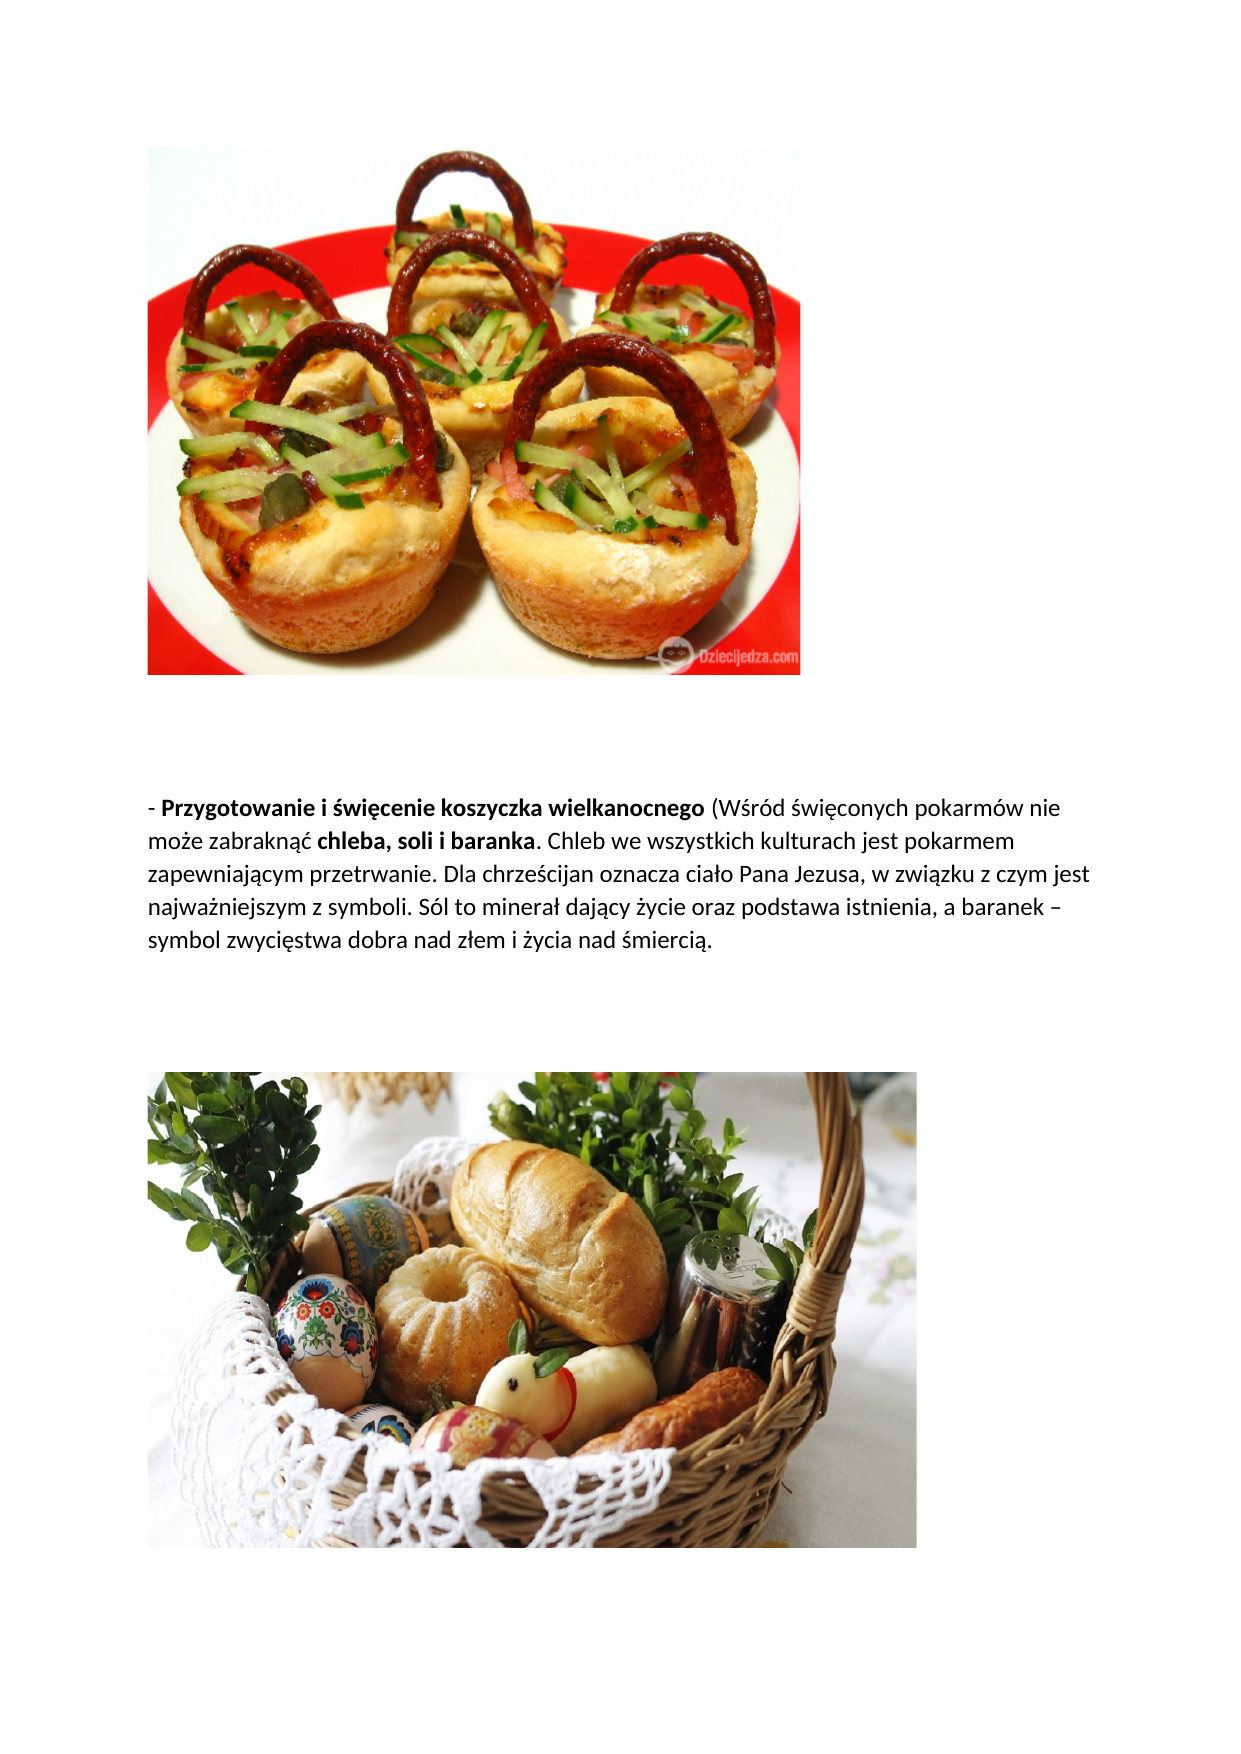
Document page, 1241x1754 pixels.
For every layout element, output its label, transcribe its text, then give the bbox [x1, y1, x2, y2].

picture [147, 1072, 917, 1548]
text - Przygotowanie i święcenie koszyczka wielkanocnego (Wśród święconych pokarmów nie może zabraknąć chleba, soli i baranka. Chleb we wszystkich kulturach jest pokarmem zapewniającym przetrwanie. Dla chrześcijan oznacza ciało Pana Jezusa, w związku z czym jest najważniejszym z symboli. Sól to minerał dający życie oraz podstawa istnienia, a baranek – symbol zwycięstwa dobra nad złem i życia nad śmiercią. [148, 792, 1093, 954]
picture [147, 147, 801, 675]
